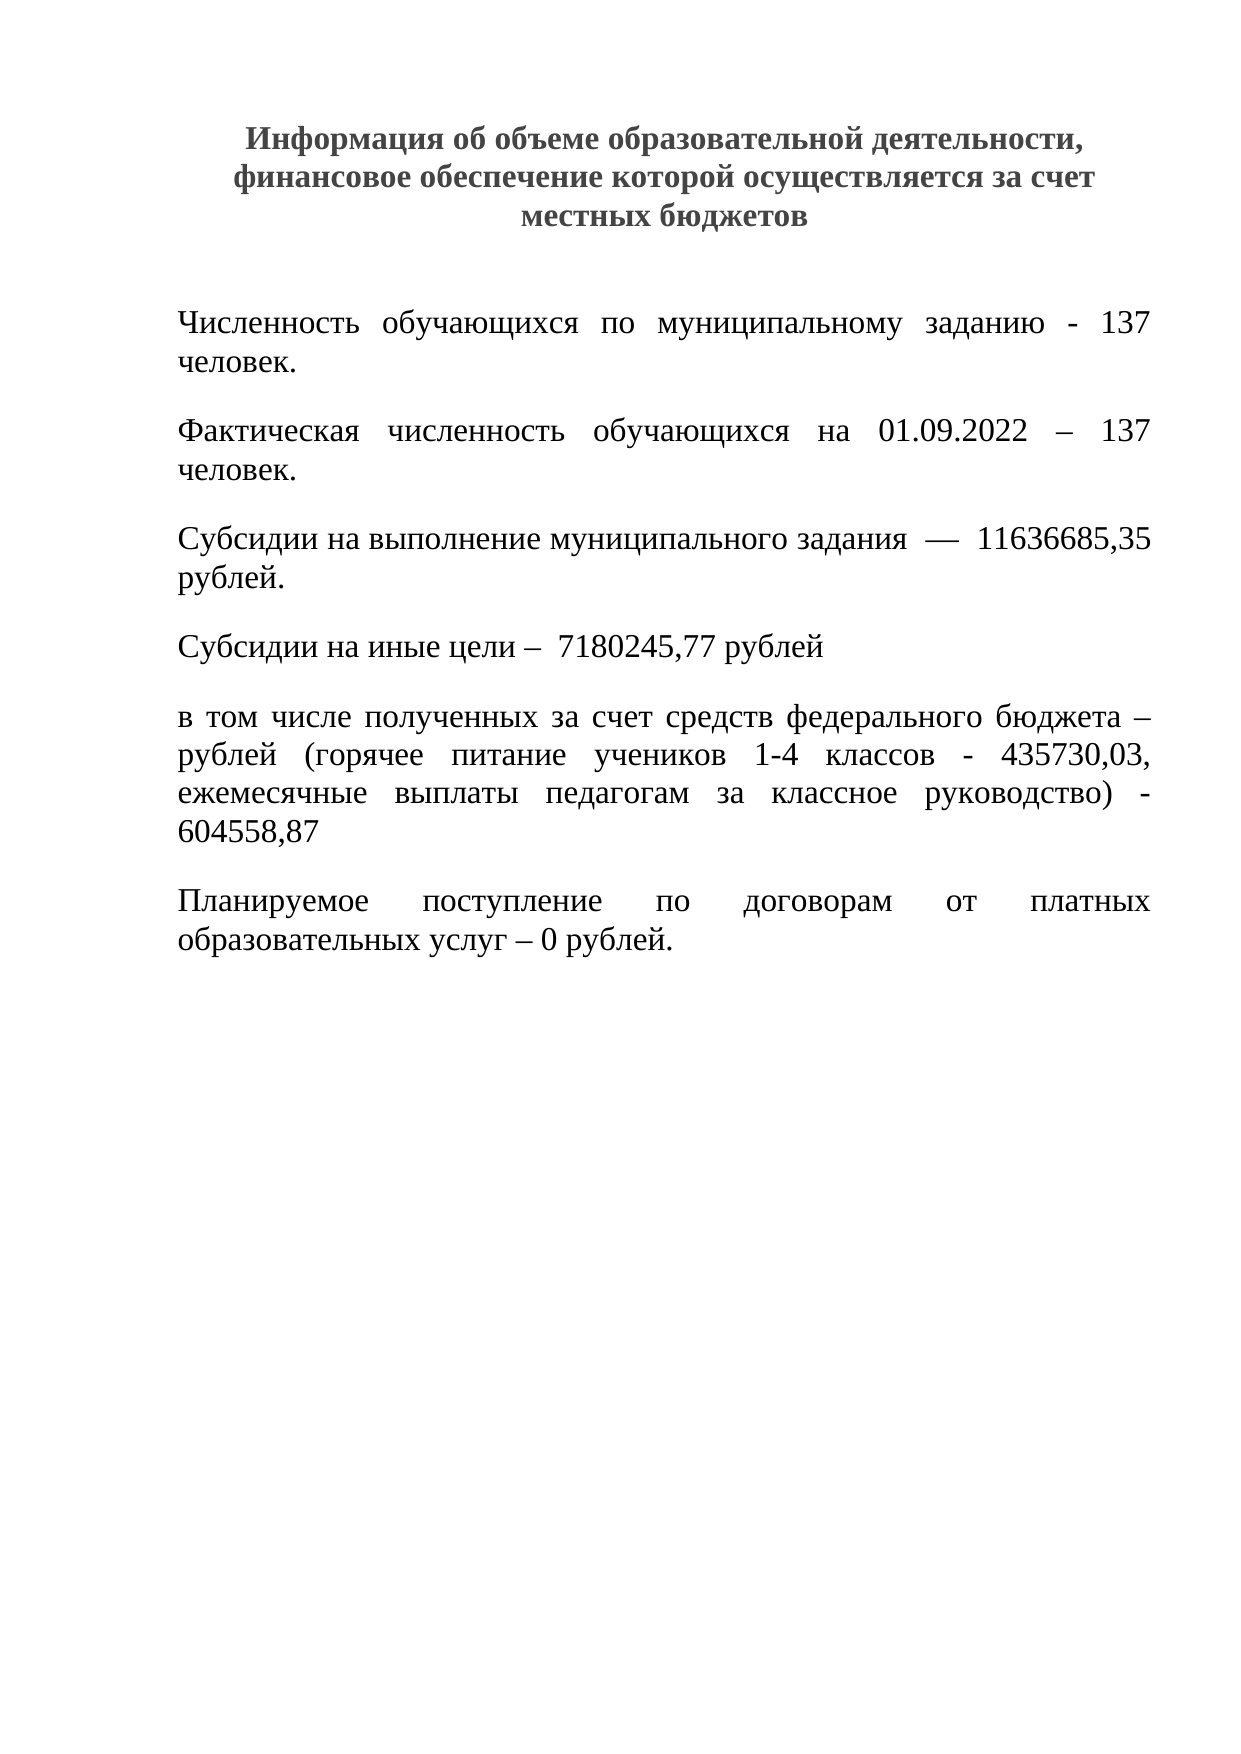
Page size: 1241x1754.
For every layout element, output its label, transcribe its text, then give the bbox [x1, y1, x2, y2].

text в том числе полученных за счет средств федерального бюджета – рублей (горячее питание учеников 1-4 классов - 435730,03, ежемесячные выплаты педагогам за классное руководство) - 604558,87 [177, 696, 1152, 849]
text Фактическая численность обучающихся на 01.09.2022 – 137 человек. [177, 411, 1152, 487]
text Планируемое поступление по договорам от платных образовательных услуг – 0 рублей. [177, 881, 1152, 957]
text Численность обучающихся по муниципальному заданию - 137 человек. [177, 303, 1152, 379]
text Субсидии на выполнение муниципального задания — 11636685,35 рублей. [177, 518, 1152, 595]
text Субсидии на иные цели – 7180245,77 рублей [177, 626, 1152, 665]
text Информация об объеме образовательной деятельности, финансовое обеспечение которой осуществляется за счет местных бюджетов [177, 118, 1152, 233]
